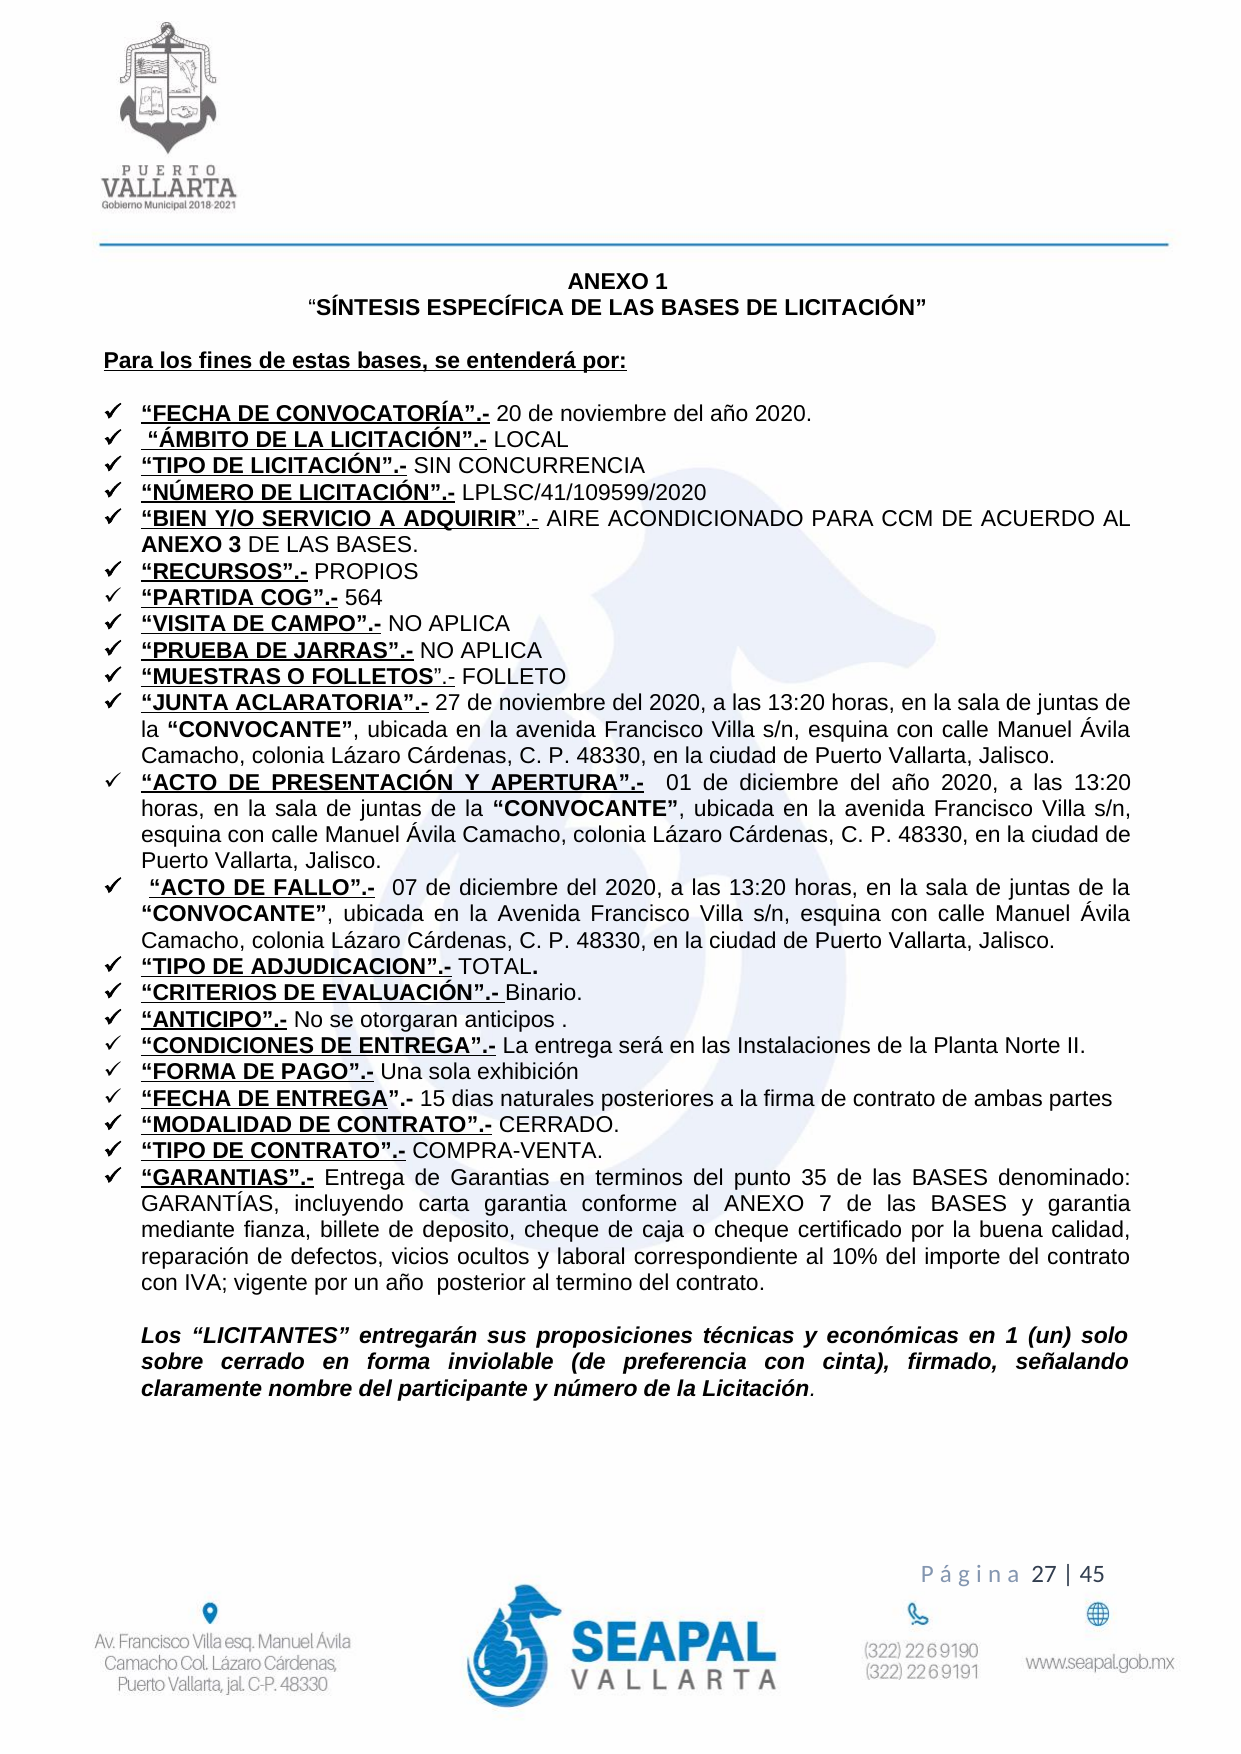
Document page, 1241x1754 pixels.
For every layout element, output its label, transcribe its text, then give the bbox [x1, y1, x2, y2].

list “GARANTIAS”.- Entrega de Garantias en terminos del punto 35 de las BASES denominado: GARANTÍAS, incluyendo carta garantia conforme al ANEXO 7 de las BASES y garantia mediante fianza, billete de deposito, cheque de caja o cheque certificado por la buena calidad, reparación de defectos, vicios ocultos y laboral correspondiente al 10% del importe del contrato con IVA; vigente por un año posterior al termino del contrato. [103, 1164, 1132, 1296]
list “PARTIDA COG”.- 564 [103, 584, 1132, 610]
list “MODALIDAD DE CONTRATO”.- CERRADO. [103, 1111, 1132, 1137]
list “TIPO DE CONTRATO”.- COMPRA-VENTA. [103, 1137, 1132, 1164]
list “ÁMBITO DE LA LICITACIÓN”.- LOCAL [103, 426, 1132, 452]
list “RECURSOS”.- PROPIOS [103, 558, 1132, 584]
list “ACTO DE FALLO”.- 07 de diciembre del 2020, a las 13:20 horas, en la sala de juntas de la “CONVOCANTE”, ubicada en la Avenida Francisco Villa s/n, esquina con calle Manuel Ávila Camacho, colonia Lázaro Cárdenas, C. P. 48330, en la ciudad de Puerto Vallarta, Jalisco. [103, 874, 1132, 953]
list Los “LICITANTES” entregarán sus proposiciones técnicas y económicas en 1 (un) solo sobre cerrado en forma inviolable (de preferencia con cinta), firmado, señalando claramente nombre del participante y número de la Licitación. [141, 1322, 1132, 1401]
list “MUESTRAS O FOLLETOS”.- FOLLETO [103, 663, 1132, 689]
text Para los fines de estas bases, se entenderá por: [103, 347, 1132, 373]
list “VISITA DE CAMPO”.- NO APLICA [103, 610, 1132, 637]
list “JUNTA ACLARATORIA”.- 27 de noviembre del 2020, a las 13:20 horas, en la sala de juntas de la “CONVOCANTE”, ubicada en la avenida Francisco Villa s/n, esquina con calle Manuel Ávila Camacho, colonia Lázaro Cárdenas, C. P. 48330, en la ciudad de Puerto Vallarta, Jalisco. [103, 689, 1132, 768]
list “BIEN Y/O SERVICIO A ADQUIRIR”.- AIRE ACONDICIONADO PARA CCM DE ACUERDO AL ANEXO 3 DE LAS BASES. [103, 505, 1132, 558]
text “SÍNTESIS ESPECÍFICA DE LAS BASES DE LICITACIÓN” [103, 294, 1132, 320]
list “ACTO DE PRESENTACIÓN Y APERTURA”.- 01 de diciembre del año 2020, a las 13:20 horas, en la sala de juntas de la “CONVOCANTE”, ubicada en la avenida Francisco Villa s/n, esquina con calle Manuel Ávila Camacho, colonia Lázaro Cárdenas, C. P. 48330, en la ciudad de Puerto Vallarta, Jalisco. [103, 768, 1132, 874]
list “FORMA DE PAGO”.- Una sola exhibición [103, 1058, 1132, 1085]
text ANEXO 1 [103, 268, 1132, 294]
list “TIPO DE ADJUDICACION”.- TOTAL. [103, 953, 1132, 979]
list “FECHA DE CONVOCATORÍA”.- 20 de noviembre del año 2020. [103, 399, 1132, 426]
list “FECHA DE ENTREGA”.- 15 dias naturales posteriores a la firma de contrato de ambas partes [103, 1085, 1132, 1111]
list “NÚMERO DE LICITACIÓN”.- LPLSC/41/109599/2020 [103, 478, 1132, 505]
list “CONDICIONES DE ENTREGA”.- La entrega será en las Instalaciones de la Planta Norte II. [103, 1032, 1132, 1058]
list “CRITERIOS DE EVALUACIÓN”.- Binario. [103, 979, 1132, 1006]
picture [0, 0, 1241, 1750]
list “TIPO DE LICITACIÓN”.- SIN CONCURRENCIA [103, 452, 1132, 478]
list “ANTICIPO”.- No se otorgaran anticipos . [103, 1006, 1132, 1032]
list “PRUEBA DE JARRAS”.- NO APLICA [103, 637, 1132, 663]
